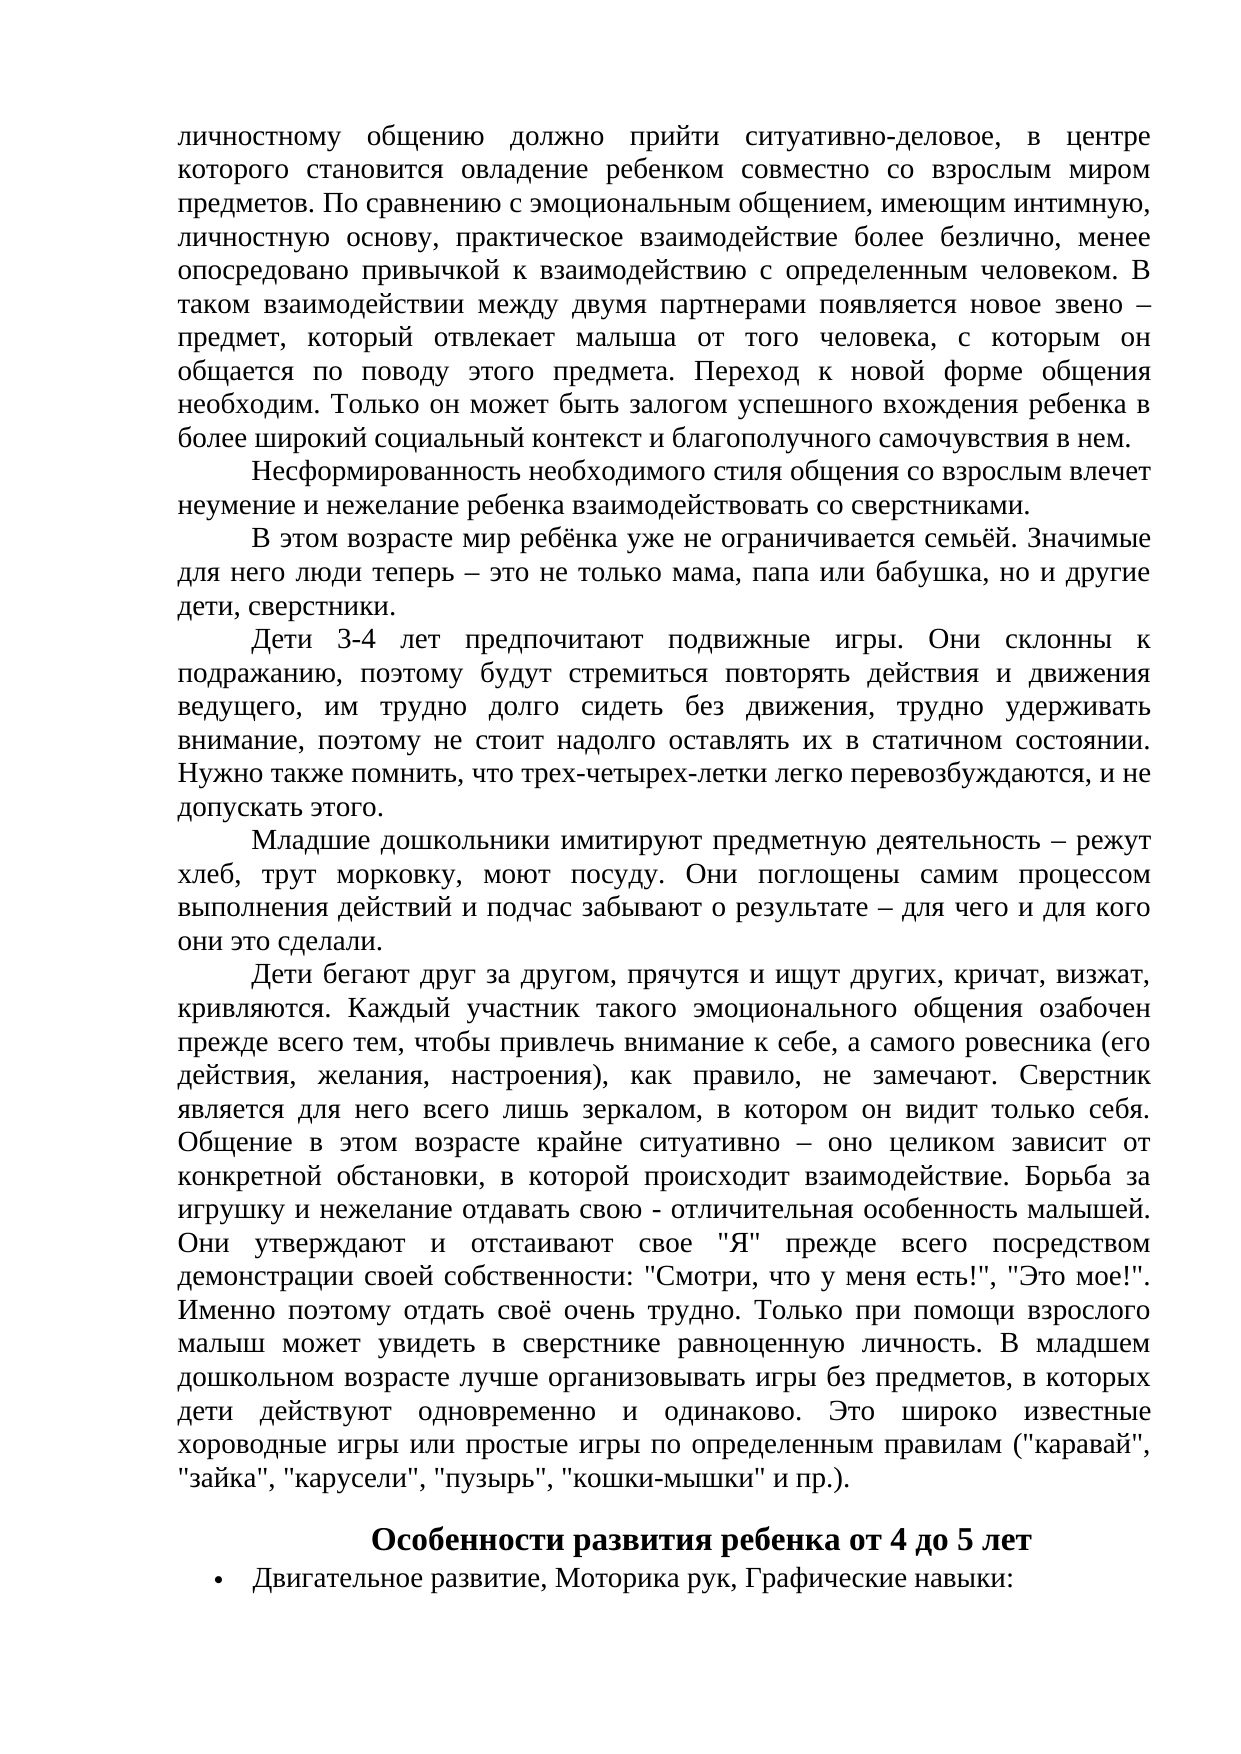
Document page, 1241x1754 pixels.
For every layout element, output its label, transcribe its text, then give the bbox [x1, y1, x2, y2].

text Дети бегают друг за другом, прячутся и ищут других, кричат, визжат, кривляются. Каждый участник такого эмоционального общения озабочен прежде всего тем, чтобы привлечь внимание к себе, а самого ровесника (его действия, желания, настроения), как правило, не замечают. Сверстник является для него всего лишь зеркалом, в котором он видит только себя. Общение в этом возрасте крайне ситуативно – оно целиком зависит от конкретной обстановки, в которой происходит взаимодействие. Борьба за игрушку и нежелание отдавать свою - отличительная особенность малышей. Они утверждают и отстаивают свое "Я" прежде всего посредством демонстрации своей собственности: "Смотри, что у меня есть!", "Это мое!". Именно поэтому отдать своё очень трудно. Только при помощи взрослого малыш может увидеть в сверстнике равноценную личность. В младшем дошкольном возрасте лучше организовывать игры без предметов, в которых дети действуют одновременно и одинаково. Это широко известные хороводные игры или простые игры по определенным правилам ("каравай", "зайка", "карусели", "пузырь", "кошки-мышки" и пр.). [177, 957, 1152, 1493]
text Дети 3-4 лет предпочитают подвижные игры. Они склонны к подражанию, поэтому будут стремиться повторять действия и движения ведущего, им трудно долго сидеть без движения, трудно удерживать внимание, поэтому не стоит надолго оставлять их в статичном состоянии. Нужно также помнить, что трех-четырех-летки легко перевозбуждаются, и не допускать этого. [177, 621, 1152, 822]
text В этом возрасте мир ребёнка уже не ограничивается семьёй. Значимые для него люди теперь – это не только мама, папа или бабушка, но и другие дети, сверстники. [177, 521, 1152, 621]
list Двигательное развитие, Моторика рук, Графические навыки: [215, 1560, 1152, 1594]
text Младшие дошкольники имитируют предметную деятельность – режут хлеб, трут морковку, моют посуду. Они поглощены самим процессом выполнения действий и подчас забывают о результате – для чего и для кого они это сделали. [177, 822, 1152, 957]
text Особенности развития ребенка от 4 до 5 лет [177, 1519, 1152, 1557]
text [177, 118, 1152, 453]
text Несформированность необходимого стиля общения со взрослым влечет неумение и нежелание ребенка взаимодействовать со сверстниками. [177, 453, 1152, 521]
